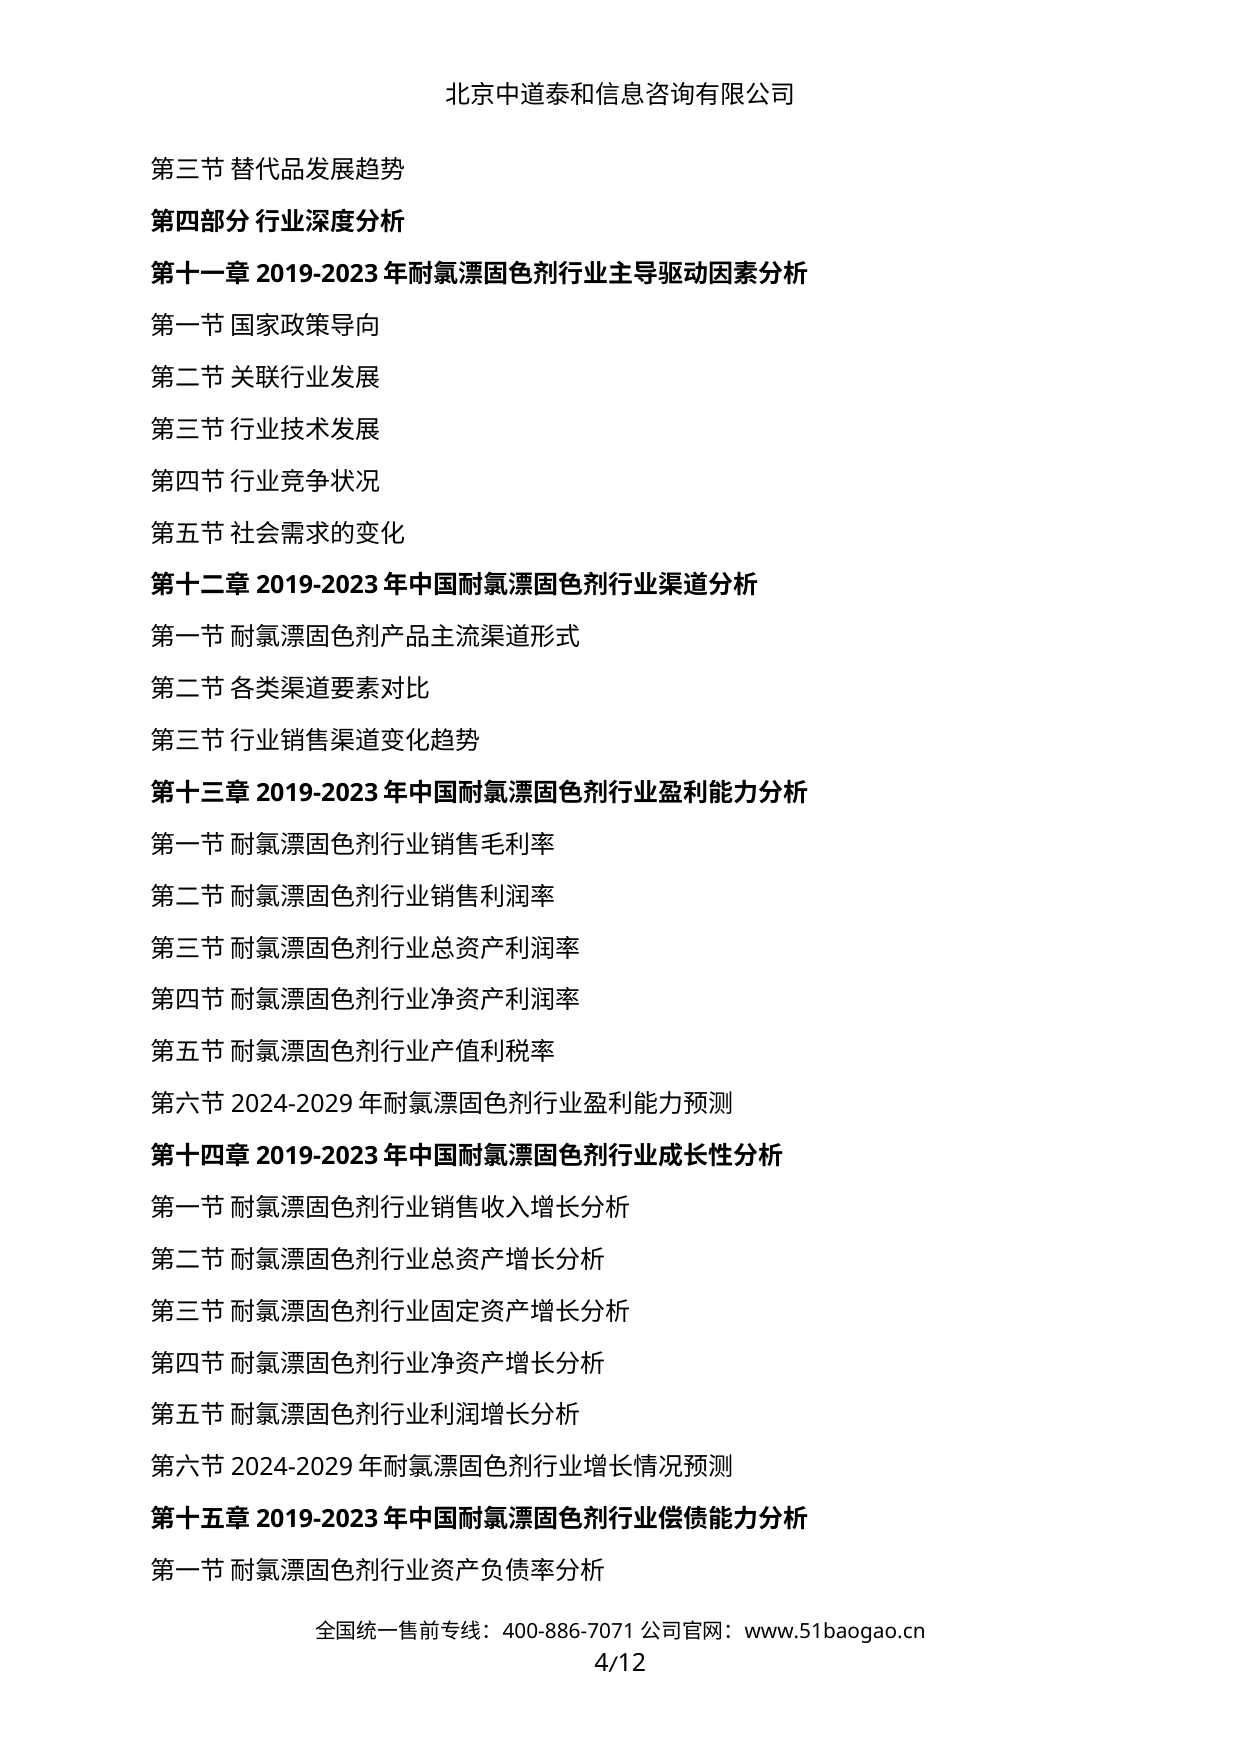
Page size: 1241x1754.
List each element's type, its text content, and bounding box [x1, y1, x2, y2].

text 第三节 耐氯漂固色剂行业总资产利润率 [150, 928, 1090, 964]
text 第一节 耐氯漂固色剂行业销售毛利率 [150, 824, 1090, 861]
text 第十四章 2019-2023年中国耐氯漂固色剂行业成长性分析 [150, 1136, 1090, 1172]
text 第四节 耐氯漂固色剂行业净资产增长分析 [150, 1343, 1090, 1379]
text 第四节 行业竞争状况 [150, 461, 1090, 497]
text 第十五章 2019-2023年中国耐氯漂固色剂行业偿债能力分析 [150, 1499, 1090, 1535]
text 第三节 替代品发展趋势 [150, 150, 1090, 186]
text 第一节 耐氯漂固色剂行业销售收入增长分析 [150, 1187, 1090, 1224]
text 第二节 耐氯漂固色剂行业销售利润率 [150, 876, 1090, 912]
text 第一节 耐氯漂固色剂行业资产负债率分析 [150, 1551, 1090, 1587]
text 第二节 各类渠道要素对比 [150, 669, 1090, 705]
text 第三节 行业技术发展 [150, 409, 1090, 446]
text 第四节 耐氯漂固色剂行业净资产利润率 [150, 980, 1090, 1016]
text 第五节 耐氯漂固色剂行业产值利税率 [150, 1032, 1090, 1068]
text 第二节 耐氯漂固色剂行业总资产增长分析 [150, 1239, 1090, 1276]
text 第二节 关联行业发展 [150, 357, 1090, 394]
text 第十三章 2019-2023年中国耐氯漂固色剂行业盈利能力分析 [150, 772, 1090, 809]
text 第六节 2024-2029年耐氯漂固色剂行业增长情况预测 [150, 1447, 1090, 1483]
text 第一节 耐氯漂固色剂产品主流渠道形式 [150, 617, 1090, 653]
text 第五节 耐氯漂固色剂行业利润增长分析 [150, 1395, 1090, 1431]
text 第三节 行业销售渠道变化趋势 [150, 721, 1090, 757]
text 第六节 2024-2029年耐氯漂固色剂行业盈利能力预测 [150, 1084, 1090, 1120]
text 第一节 国家政策导向 [150, 306, 1090, 342]
text 第三节 耐氯漂固色剂行业固定资产增长分析 [150, 1291, 1090, 1327]
text 第四部分 行业深度分析 [150, 202, 1090, 238]
text 第五节 社会需求的变化 [150, 513, 1090, 549]
text 第十二章 2019-2023年中国耐氯漂固色剂行业渠道分析 [150, 565, 1090, 601]
text 第十一章 2019-2023年耐氯漂固色剂行业主导驱动因素分析 [150, 254, 1090, 290]
